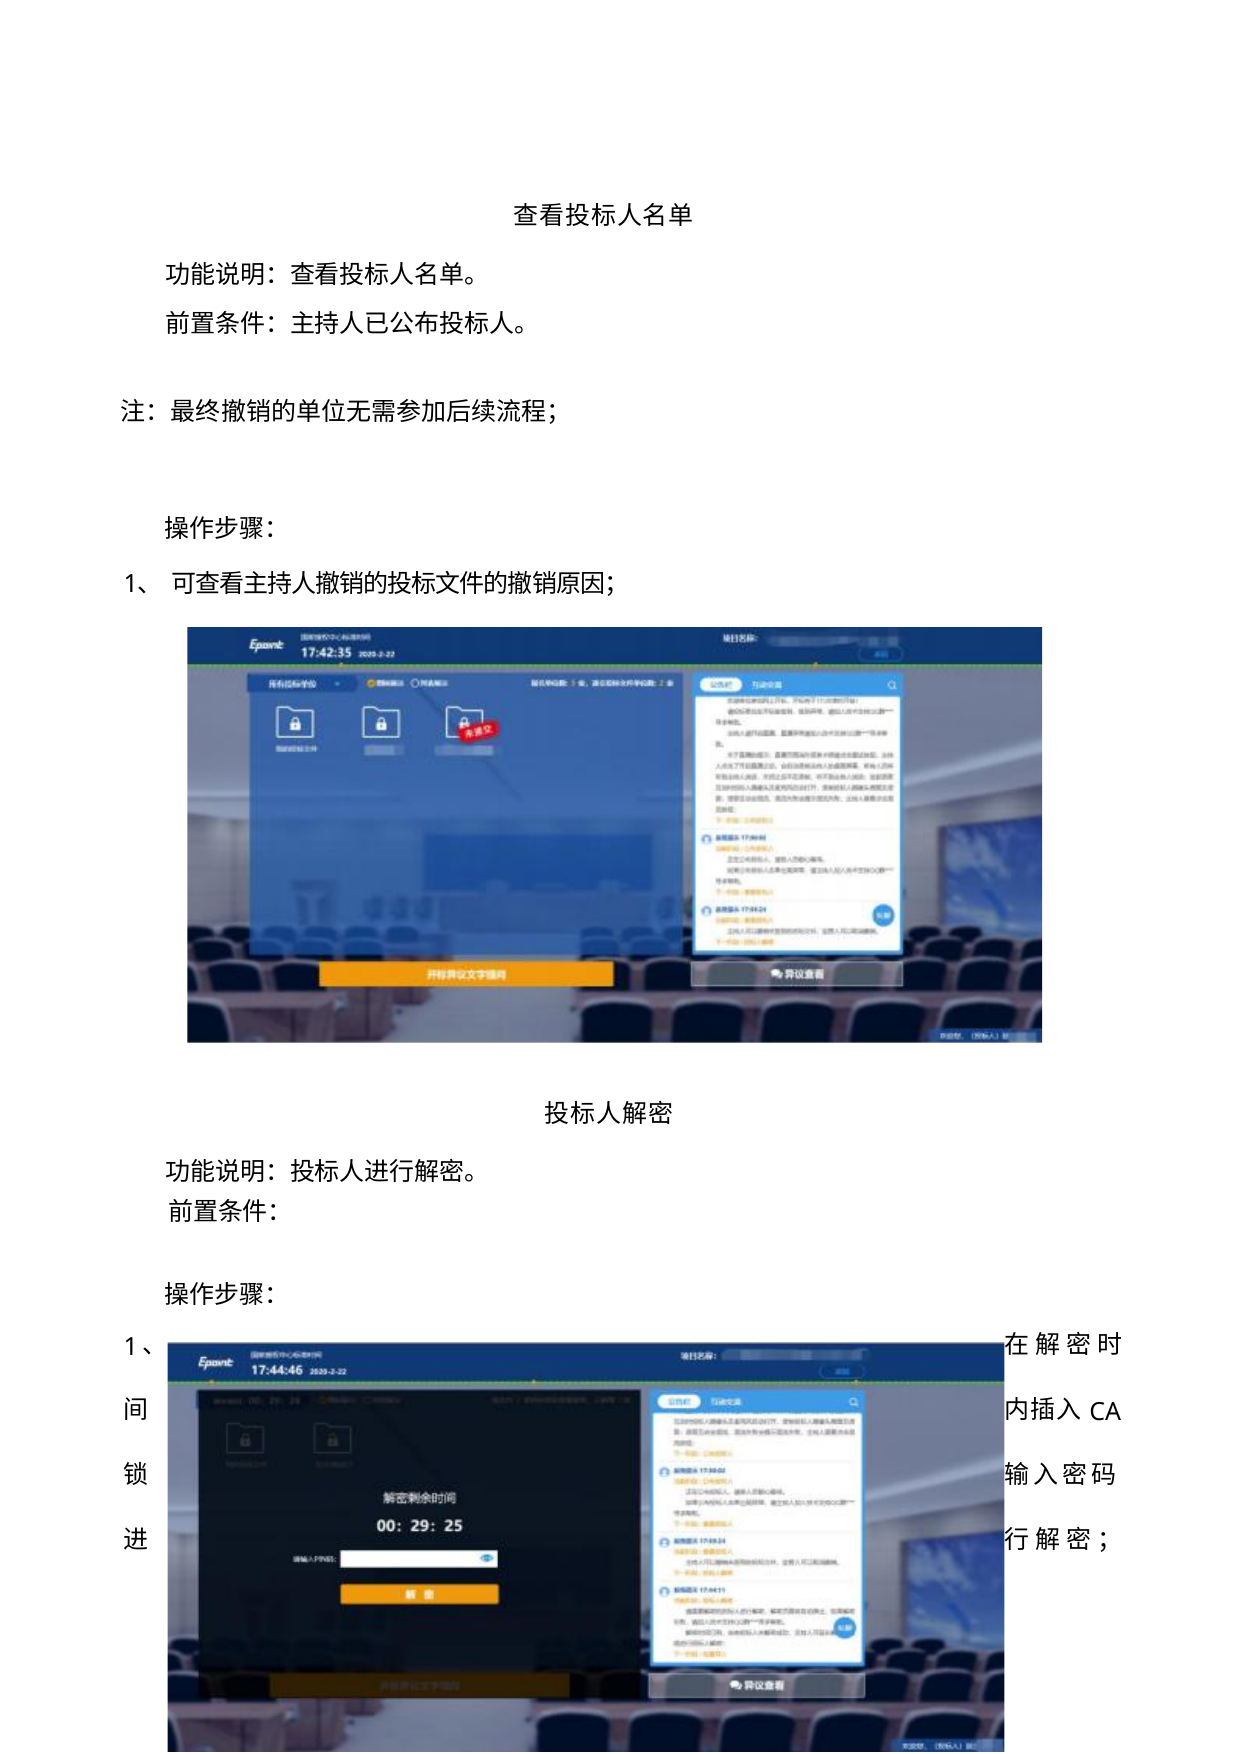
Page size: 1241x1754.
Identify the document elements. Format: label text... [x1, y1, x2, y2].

text 注：最终撤销的单位无需参加后续流程； [120, 393, 1122, 427]
text 1、 可查看主持人撤销的投标文件的撤销原因； [123, 567, 1122, 599]
picture [187, 627, 1044, 1043]
text 操作步骤： [164, 1277, 1122, 1310]
text 功能说明：投标人进行解密。 [165, 1154, 1122, 1187]
text 查看投标人名单 [513, 197, 1122, 231]
text 前置条件：主持人已公布投标人。 [165, 313, 1122, 381]
text 操作步骤： [164, 511, 1122, 544]
text 投标人解密 [544, 1095, 1122, 1129]
text 功能说明：查看投标人名单。 [165, 257, 1122, 290]
text 1、在解密时间内插入CA锁，输入密码，进行解密；解密时间已到不可解密；如果在解密时间内解密失败，可再次解密； [123, 1333, 1013, 1593]
text 1、在解密时间内插入CA锁，输入密码，进行解密；解密时间已到不可解密；如果在解密时间内解密失败，可再次解密； [1005, 1333, 1122, 1593]
picture [167, 1342, 1005, 1752]
text 前置条件： [119, 1200, 1122, 1265]
